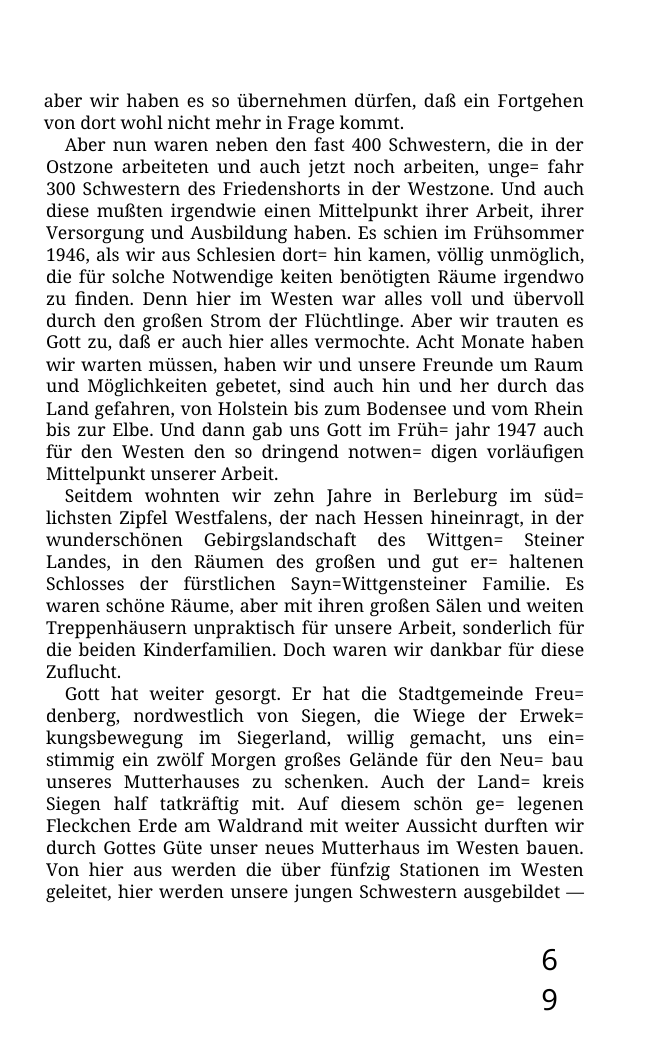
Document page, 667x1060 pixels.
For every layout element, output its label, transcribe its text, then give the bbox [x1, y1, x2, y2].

text Aber nun waren neben den fast 400 Schwestern, die in der Ostzone arbeiteten und auch jetzt noch arbeiten, unge= fahr 300 Schwestern des Friedenshorts in der Westzone. Und auch diese mußten irgendwie einen Mittelpunkt ihrer Arbeit, ihrer Versorgung und Ausbildung haben. Es schien im Frühsommer 1946, als wir aus Schlesien dort= hin kamen, völlig unmöglich, die für solche Notwendige keiten benötigten Räume irgendwo zu finden. Denn hier im Westen war alles voll und übervoll durch den großen Strom der Flüchtlinge. Aber wir trauten es Gott zu, daß er auch hier alles vermochte. Acht Monate haben wir warten müssen, haben wir und unsere Freunde um Raum und Möglichkeiten gebetet, sind auch hin und her durch das Land gefahren, von Holstein bis zum Bodensee und vom Rhein bis zur Elbe. Und dann gab uns Gott im Früh= jahr 1947 auch für den Westen den so dringend notwen= digen vorläufigen Mittelpunkt unserer Arbeit. [46, 134, 585, 485]
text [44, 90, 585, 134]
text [46, 683, 585, 903]
text Seitdem wohnten wir zehn Jahre in Berleburg im süd= lichsten Zipfel Westfalens, der nach Hessen hineinragt, in der wunderschönen Gebirgslandschaft des Wittgen= Steiner Landes, in den Räumen des großen und gut er= haltenen Schlosses der fürstlichen Sayn=Wittgensteiner Familie. Es waren schöne Räume, aber mit ihren großen Sälen und weiten Treppenhäusern unpraktisch für unsere Arbeit, sonderlich für die beiden Kinderfamilien. Doch waren wir dankbar für diese Zuflucht. [46, 485, 585, 683]
